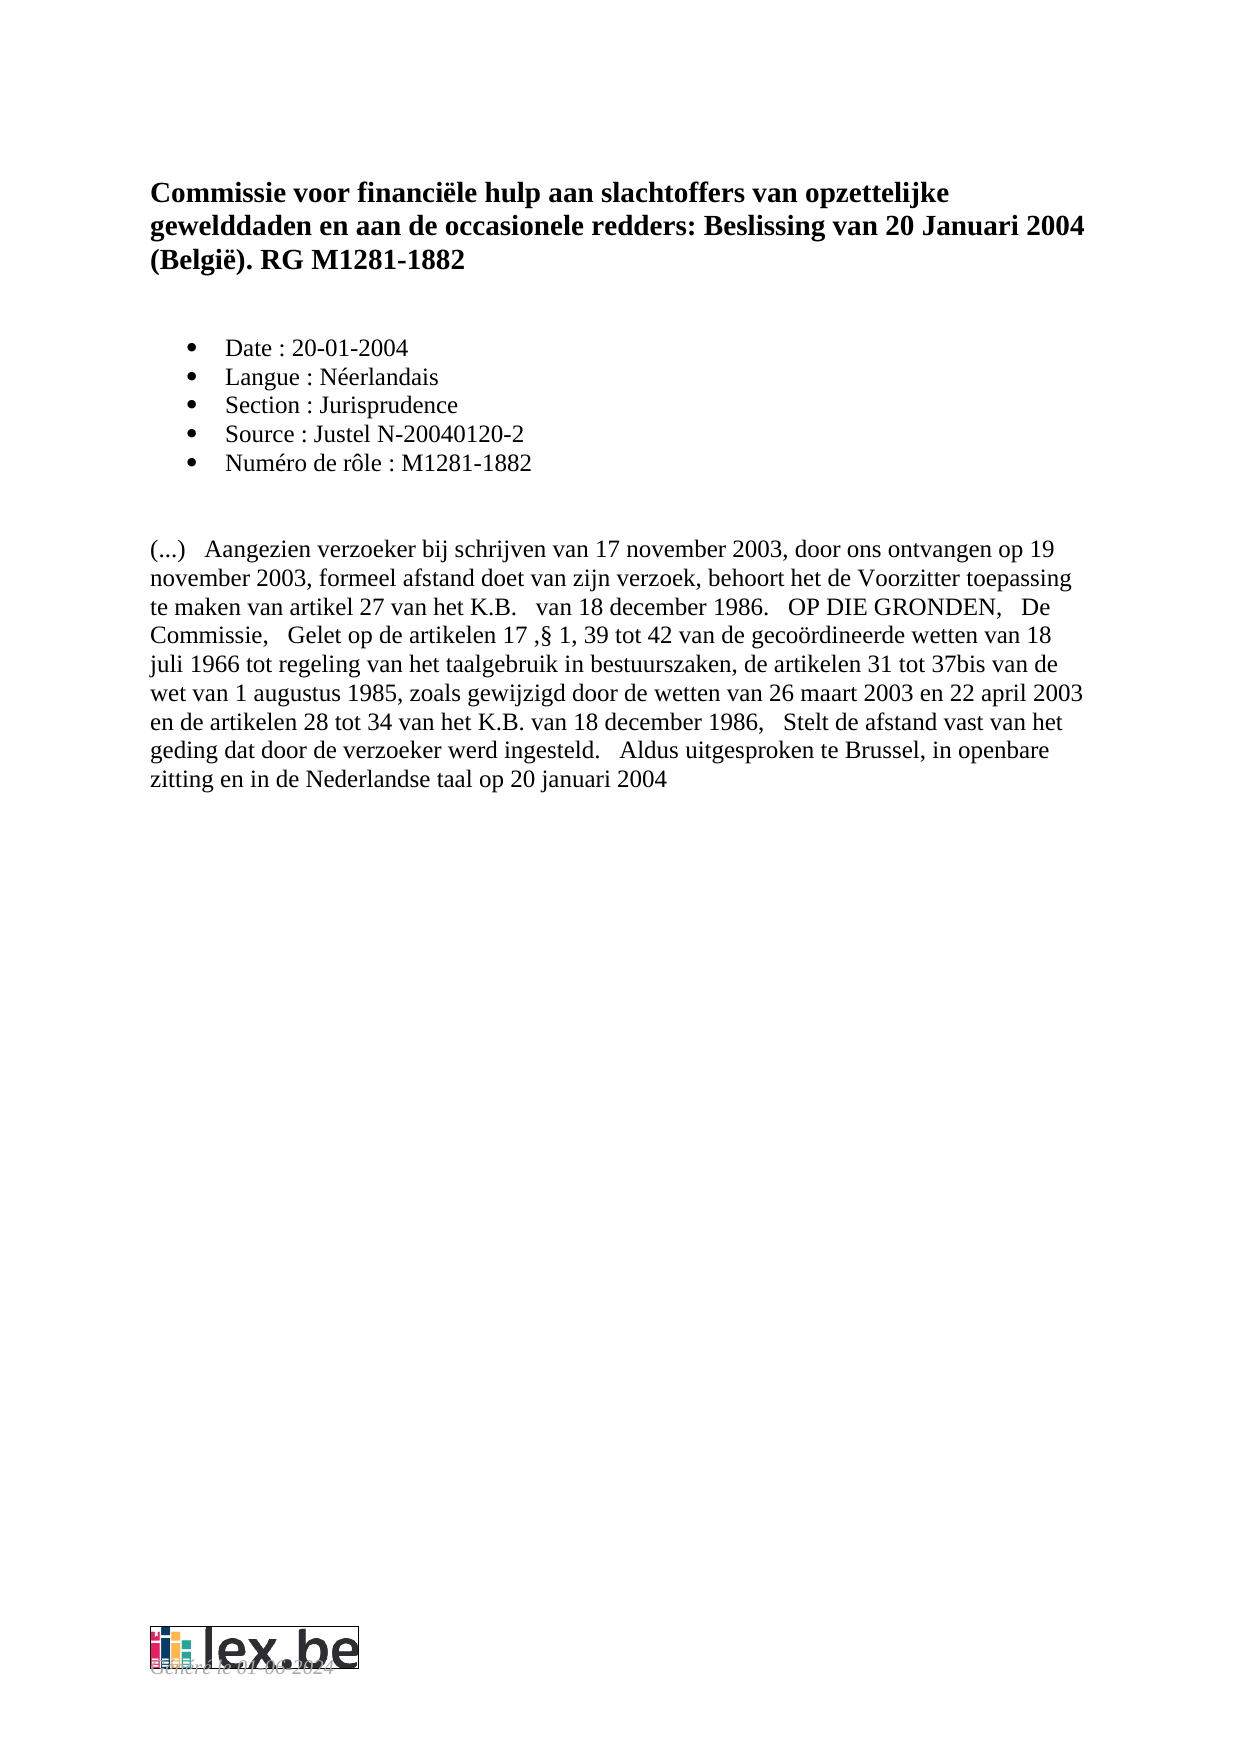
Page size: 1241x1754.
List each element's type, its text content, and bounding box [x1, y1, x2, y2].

list Date : 20-01-2004 [187, 333, 1090, 362]
subtitle Commissie voor financiële hulp aan slachtoffers van opzettelijke gewelddaden en aan de occasionele redders: Beslissing van 20 Januari 2004 (België). RG M1281-1882 [150, 175, 1090, 276]
list Source : Justel N-20040120-2 [187, 419, 1090, 448]
list Langue : Néerlandais [187, 362, 1090, 391]
list Section : Jurisprudence [187, 391, 1090, 419]
list Numéro de rôle : M1281-1882 [187, 448, 1090, 477]
picture [151, 1627, 358, 1668]
text (...) Aangezien verzoeker bij schrijven van 17 november 2003, door ons ontvangen op 19 november 2003, formeel afstand doet van zijn verzoek, behoort het de Voorzitter toepassing te maken van artikel 27 van het K.B. van 18 december 1986. OP DIE GRONDEN, De Commissie, Gelet op de artikelen 17 ,§ 1, 39 tot 42 van de gecoördineerde wetten van 18 juli 1966 tot regeling van het taalgebruik in bestuurszaken, de artikelen 31 tot 37bis van de wet van 1 augustus 1985, zoals gewijzigd door de wetten van 26 maart 2003 en 22 april 2003 en de artikelen 28 tot 34 van het K.B. van 18 december 1986, Stelt de afstand vast van het geding dat door de verzoeker werd ingesteld. Aldus uitgesproken te Brussel, in openbare zitting en in de Nederlandse taal op 20 januari 2004 [150, 534, 1090, 793]
